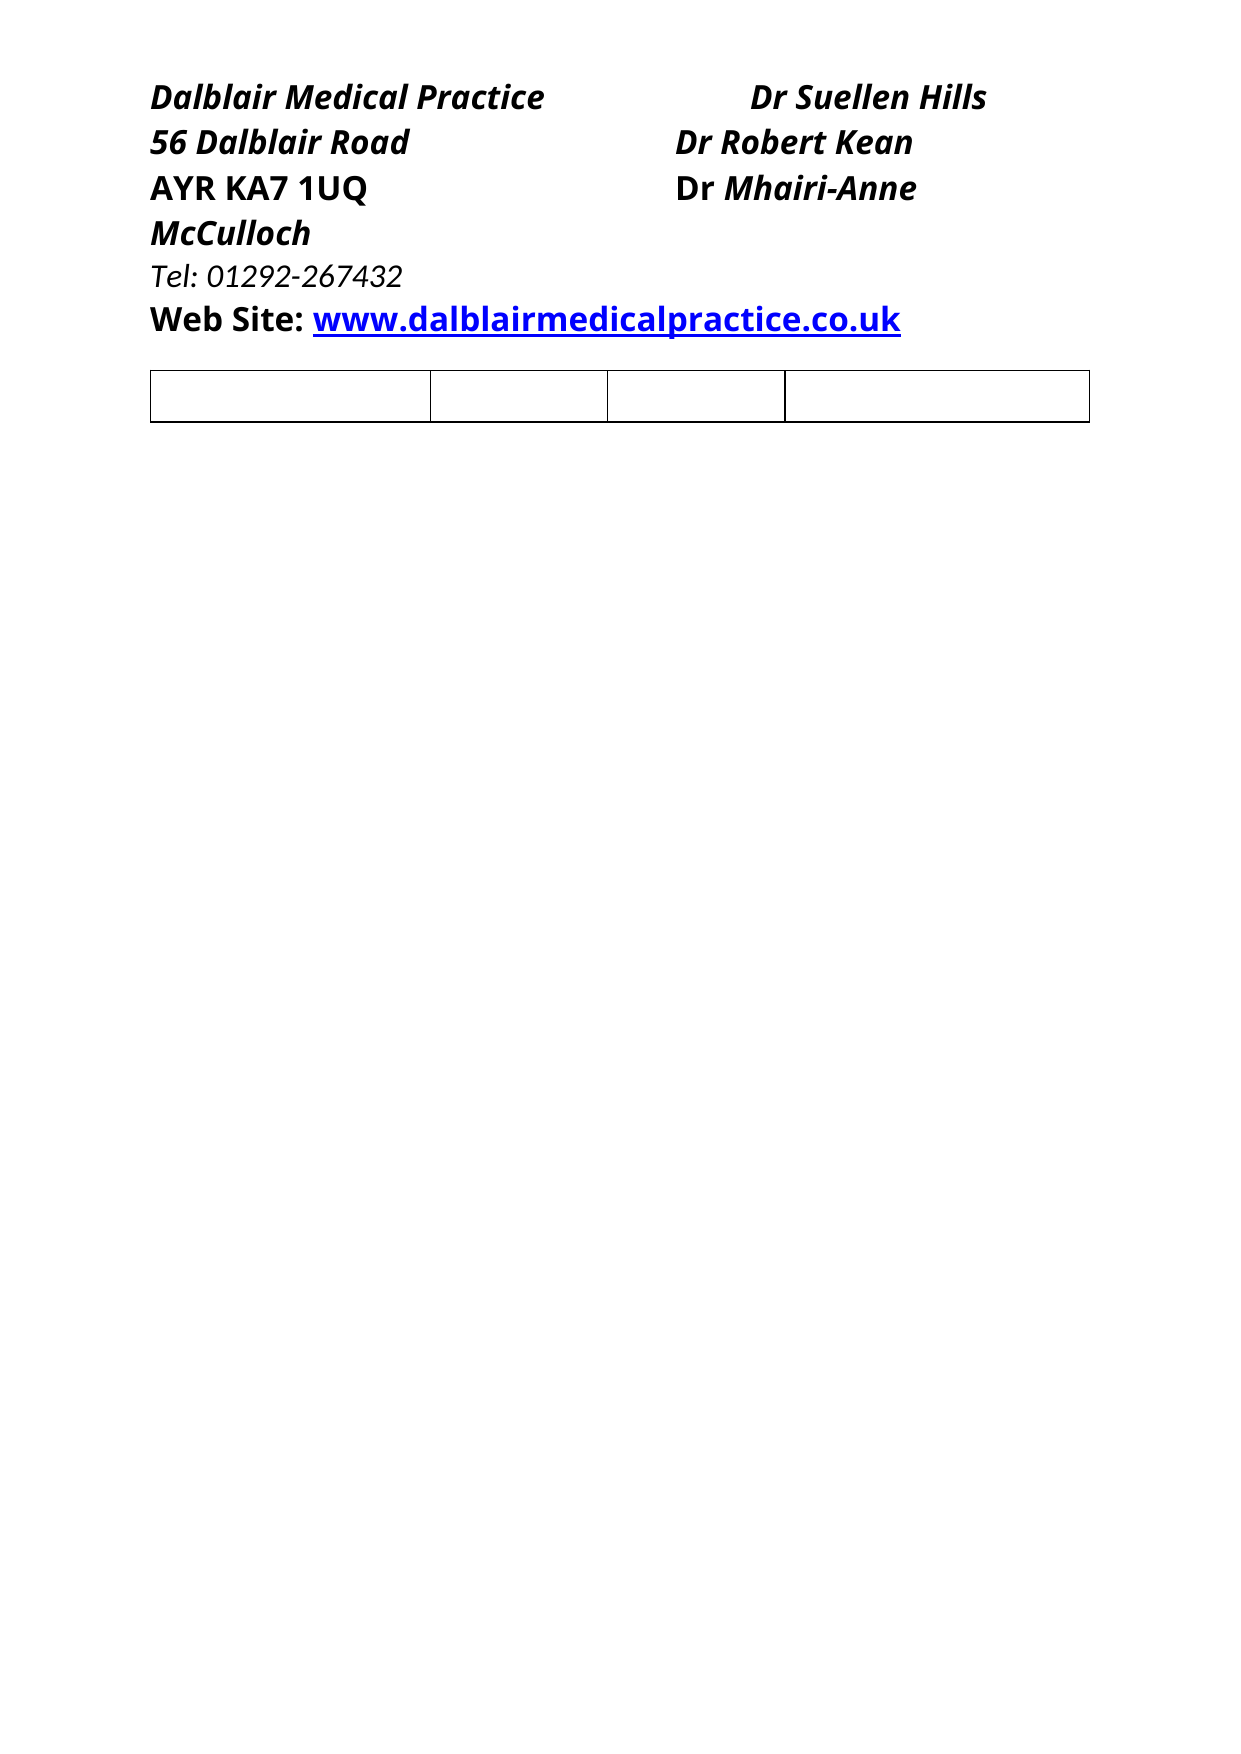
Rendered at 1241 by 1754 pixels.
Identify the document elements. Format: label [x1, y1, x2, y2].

table_cell [608, 371, 784, 421]
table_cell [431, 371, 607, 421]
table_cell [151, 371, 430, 421]
table_cell [786, 371, 1089, 421]
